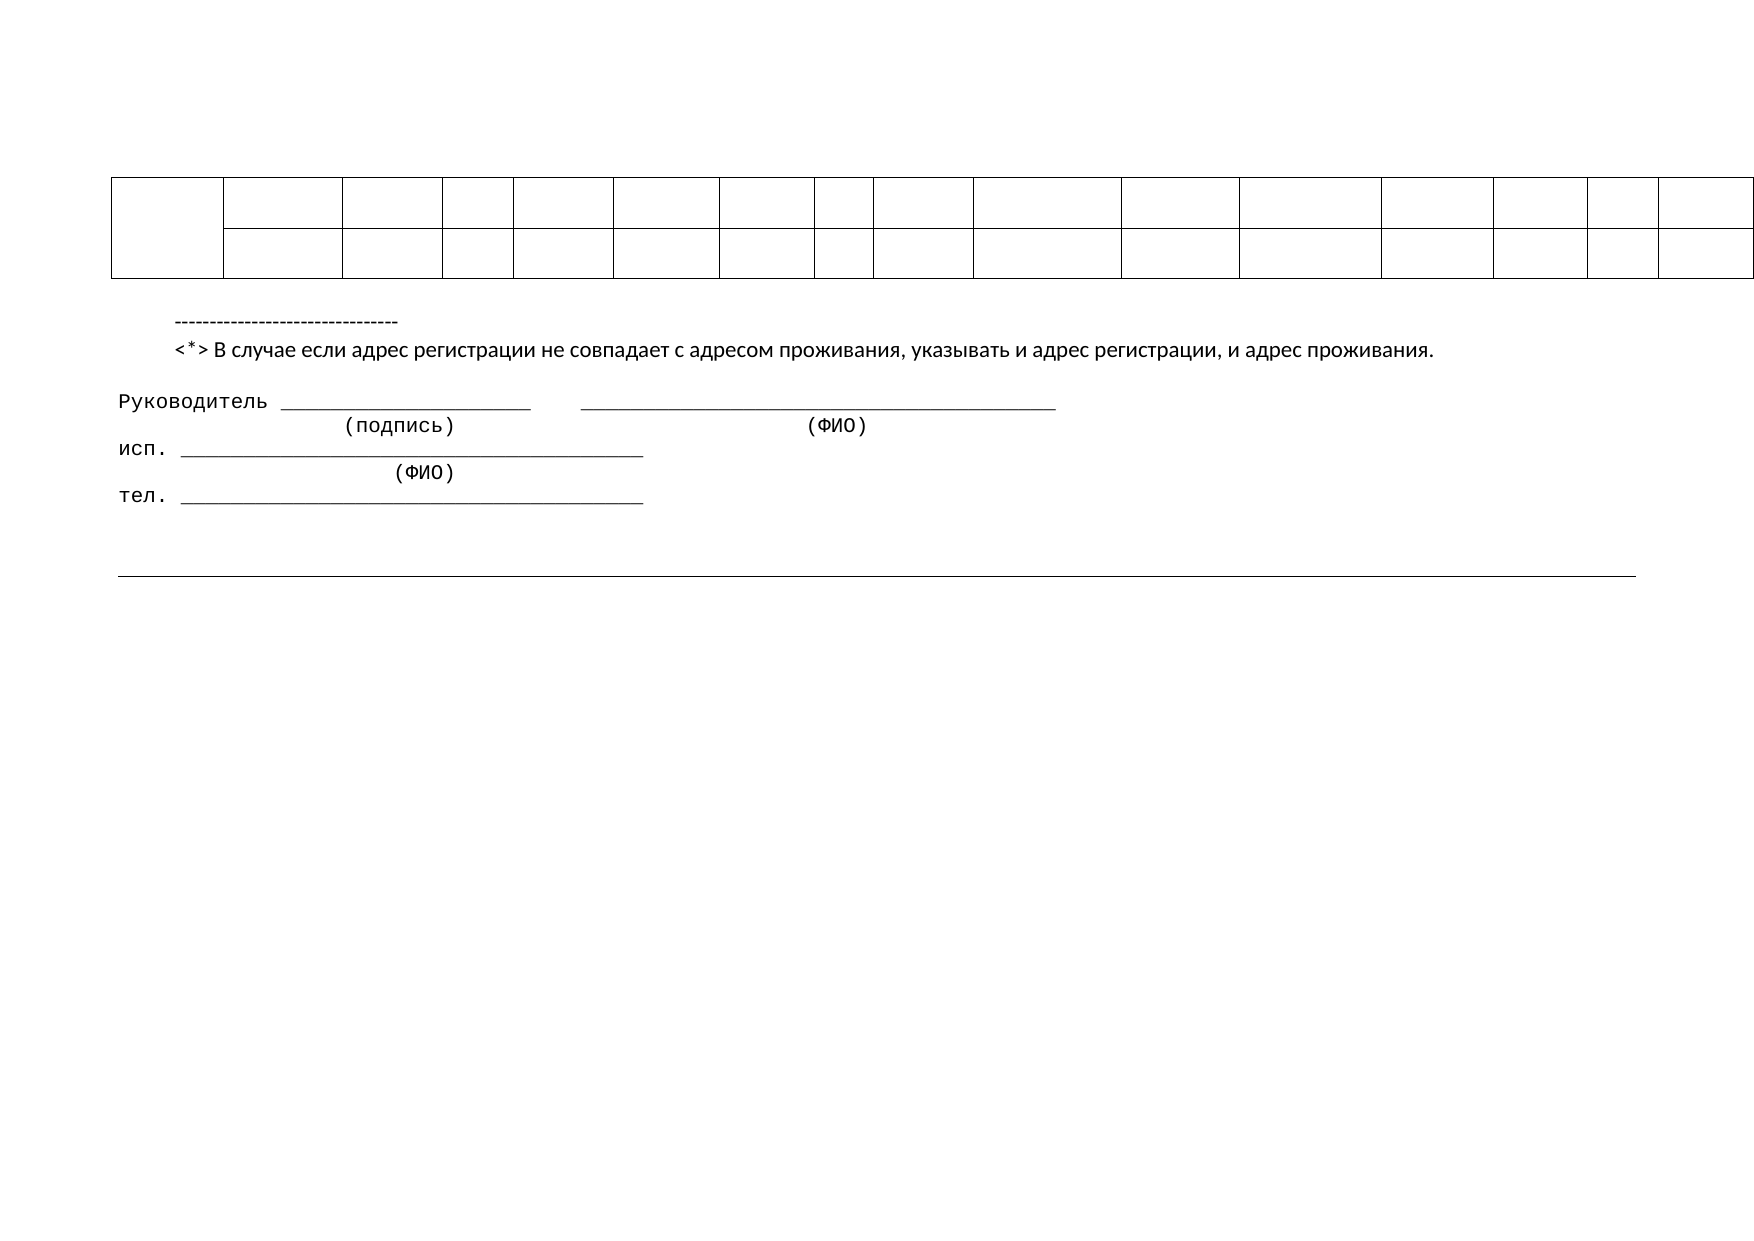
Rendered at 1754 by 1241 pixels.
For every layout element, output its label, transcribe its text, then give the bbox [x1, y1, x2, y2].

table_cell [224, 178, 342, 227]
table_cell [514, 229, 613, 278]
table_cell [720, 229, 814, 278]
table_cell [1240, 229, 1381, 278]
table_cell [343, 229, 442, 278]
text (ФИО) [118, 462, 1636, 486]
table_cell [1382, 178, 1493, 227]
text тел. _____________________________________ [118, 486, 1636, 509]
table_cell [1122, 229, 1239, 278]
table_cell [1382, 229, 1493, 278]
table_cell [974, 229, 1121, 278]
table_cell [1659, 178, 1753, 227]
table_cell [443, 229, 513, 278]
text -------------------------------- [118, 307, 1636, 335]
table_cell [614, 178, 719, 227]
table_cell [874, 229, 973, 278]
table_cell [974, 178, 1121, 227]
table_cell [224, 229, 342, 278]
table_cell [514, 178, 613, 227]
table_cell [343, 178, 442, 227]
table_cell [1240, 178, 1381, 227]
table_cell [1122, 178, 1239, 227]
table_cell [1659, 229, 1753, 278]
table_cell [720, 178, 814, 227]
text исп. _____________________________________ [118, 438, 1636, 462]
table_cell [1588, 178, 1658, 227]
table_cell [874, 178, 973, 227]
table_cell [1494, 178, 1587, 227]
text (подпись) (ФИО) [118, 414, 1636, 438]
text <*> В случае если адрес регистрации не совпадает с адресом проживания, указывать и адрес регистрации, и адрес проживания. [118, 335, 1636, 363]
text Руководитель ____________________ ______________________________________ [118, 391, 1636, 414]
table_cell [443, 178, 513, 227]
table_cell [1494, 229, 1587, 278]
table_cell [815, 178, 873, 227]
table_cell [815, 229, 873, 278]
table_cell [1588, 229, 1658, 278]
table_cell [614, 229, 719, 278]
